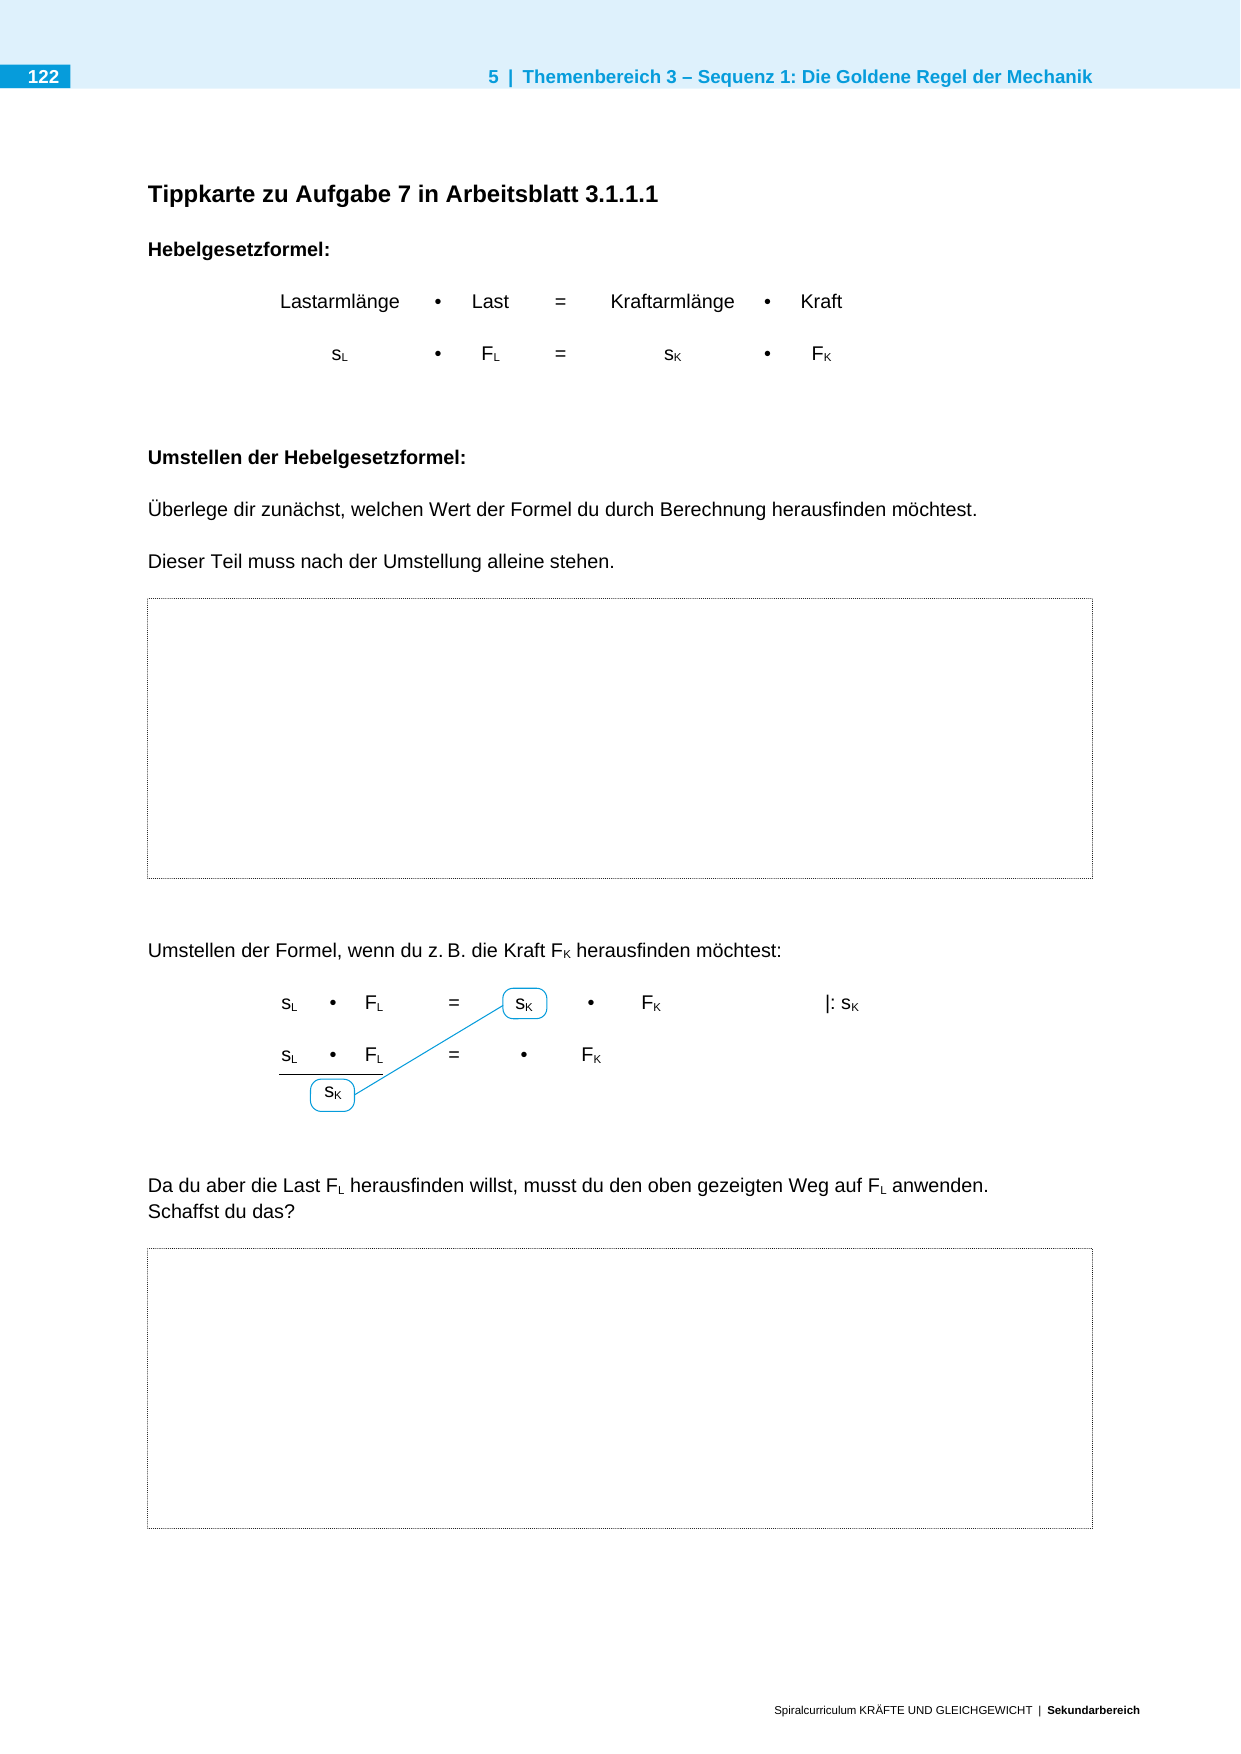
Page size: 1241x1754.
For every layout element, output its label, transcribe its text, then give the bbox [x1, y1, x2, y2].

text Dieser Teil muss nach der Umstellung alleine stehen. [148, 547, 1093, 573]
text Umstellen der Hebelgesetzformel: [148, 442, 1093, 468]
text sK [148, 1076, 383, 1102]
text Schaffst du das? [148, 1197, 1093, 1223]
text Überlege dir zunächst, welchen Wert der Formel du durch Berechnung herausfinden möchtest. [148, 494, 1093, 521]
text sL • FL = sK • FK |: sK [148, 987, 510, 1013]
text Umstellen der Formel, wenn du z. B. die Kraft FK herausfinden möchtest: [148, 935, 1093, 961]
text Lastarmlänge • Last = Kraftarmlänge • Kraft [148, 286, 1093, 312]
text sL • FL = sK • FK [148, 338, 1093, 364]
text sL • FL = sK • FK |: sK [539, 987, 1093, 1013]
text Tippkarte zu Aufgabe 7 in Arbeitsblatt 3.1.1.1 [148, 182, 1093, 208]
text Da du aber die Last FL herausfinden willst, musst du den oben gezeigten Weg auf FL anwenden. [148, 1171, 1093, 1197]
text sK [355, 1076, 1093, 1102]
text sL • FL = • FK [406, 1039, 1093, 1066]
text sL • FL = • FK [148, 1039, 444, 1066]
text Hebelgesetzformel: [148, 234, 1093, 260]
